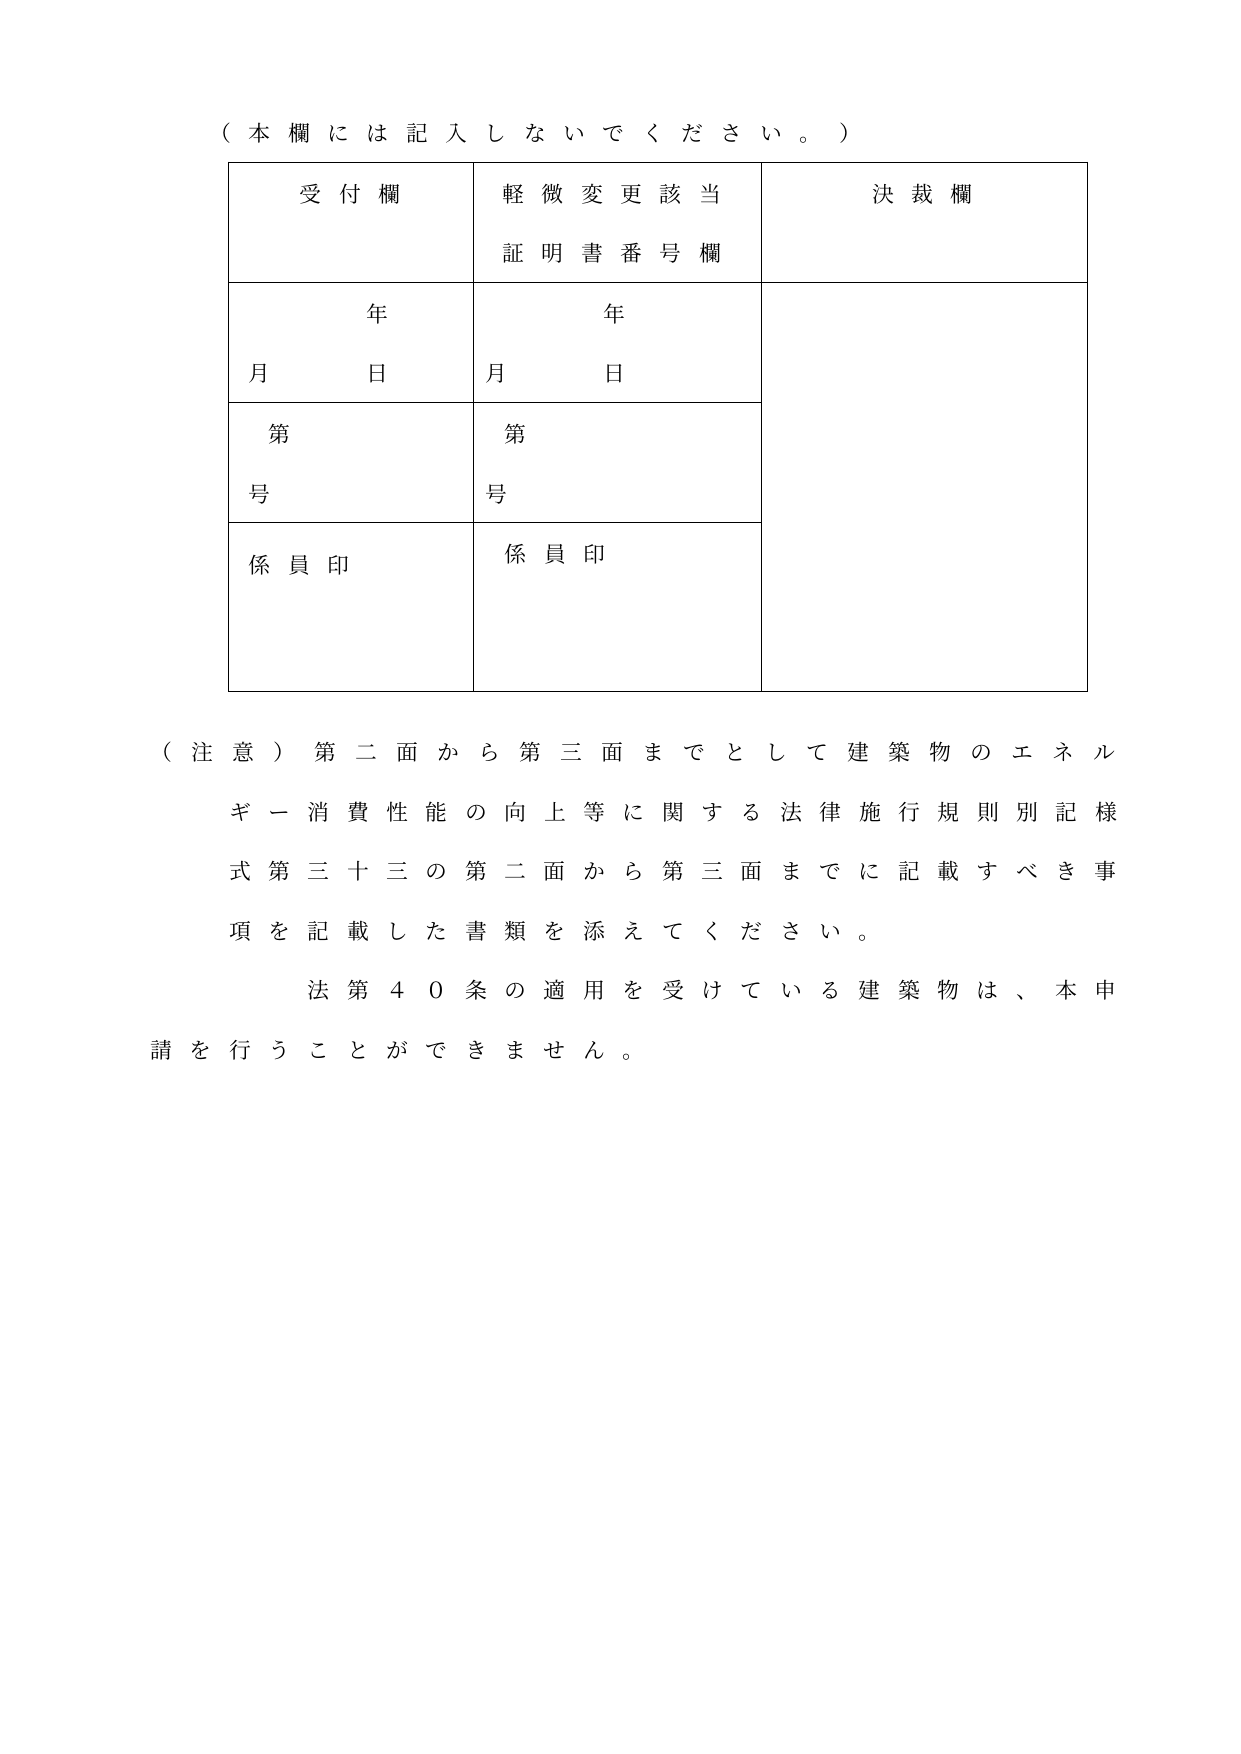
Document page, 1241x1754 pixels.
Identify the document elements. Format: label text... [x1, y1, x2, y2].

table_cell 年 月 日 [474, 283, 761, 402]
table_header 軽微変更該当証明書番号欄 [474, 163, 761, 282]
table_cell 係員印 [229, 523, 473, 691]
table_cell 第 号 [229, 403, 473, 522]
table_header 受付欄 [229, 163, 473, 282]
text 法第４０条の適用を受けている建築物は、本申請を行うことができません。 [150, 960, 1134, 1079]
table_cell [762, 283, 1087, 691]
table_cell 係員印 [474, 523, 761, 691]
table_cell 年 月 日 [229, 283, 473, 402]
table_cell 第 号 [474, 403, 761, 522]
text （本欄には記入しないでください。） [150, 102, 1134, 162]
text （注意）第二面から第三面までとして建築物のエネルギー消費性能の向上等に関する法律施行規則別記様式第三十三の第二面から第三面までに記載すべき事項を記載した書類を添えてください。 [150, 721, 1134, 960]
table_header 決裁欄 [762, 163, 1087, 282]
